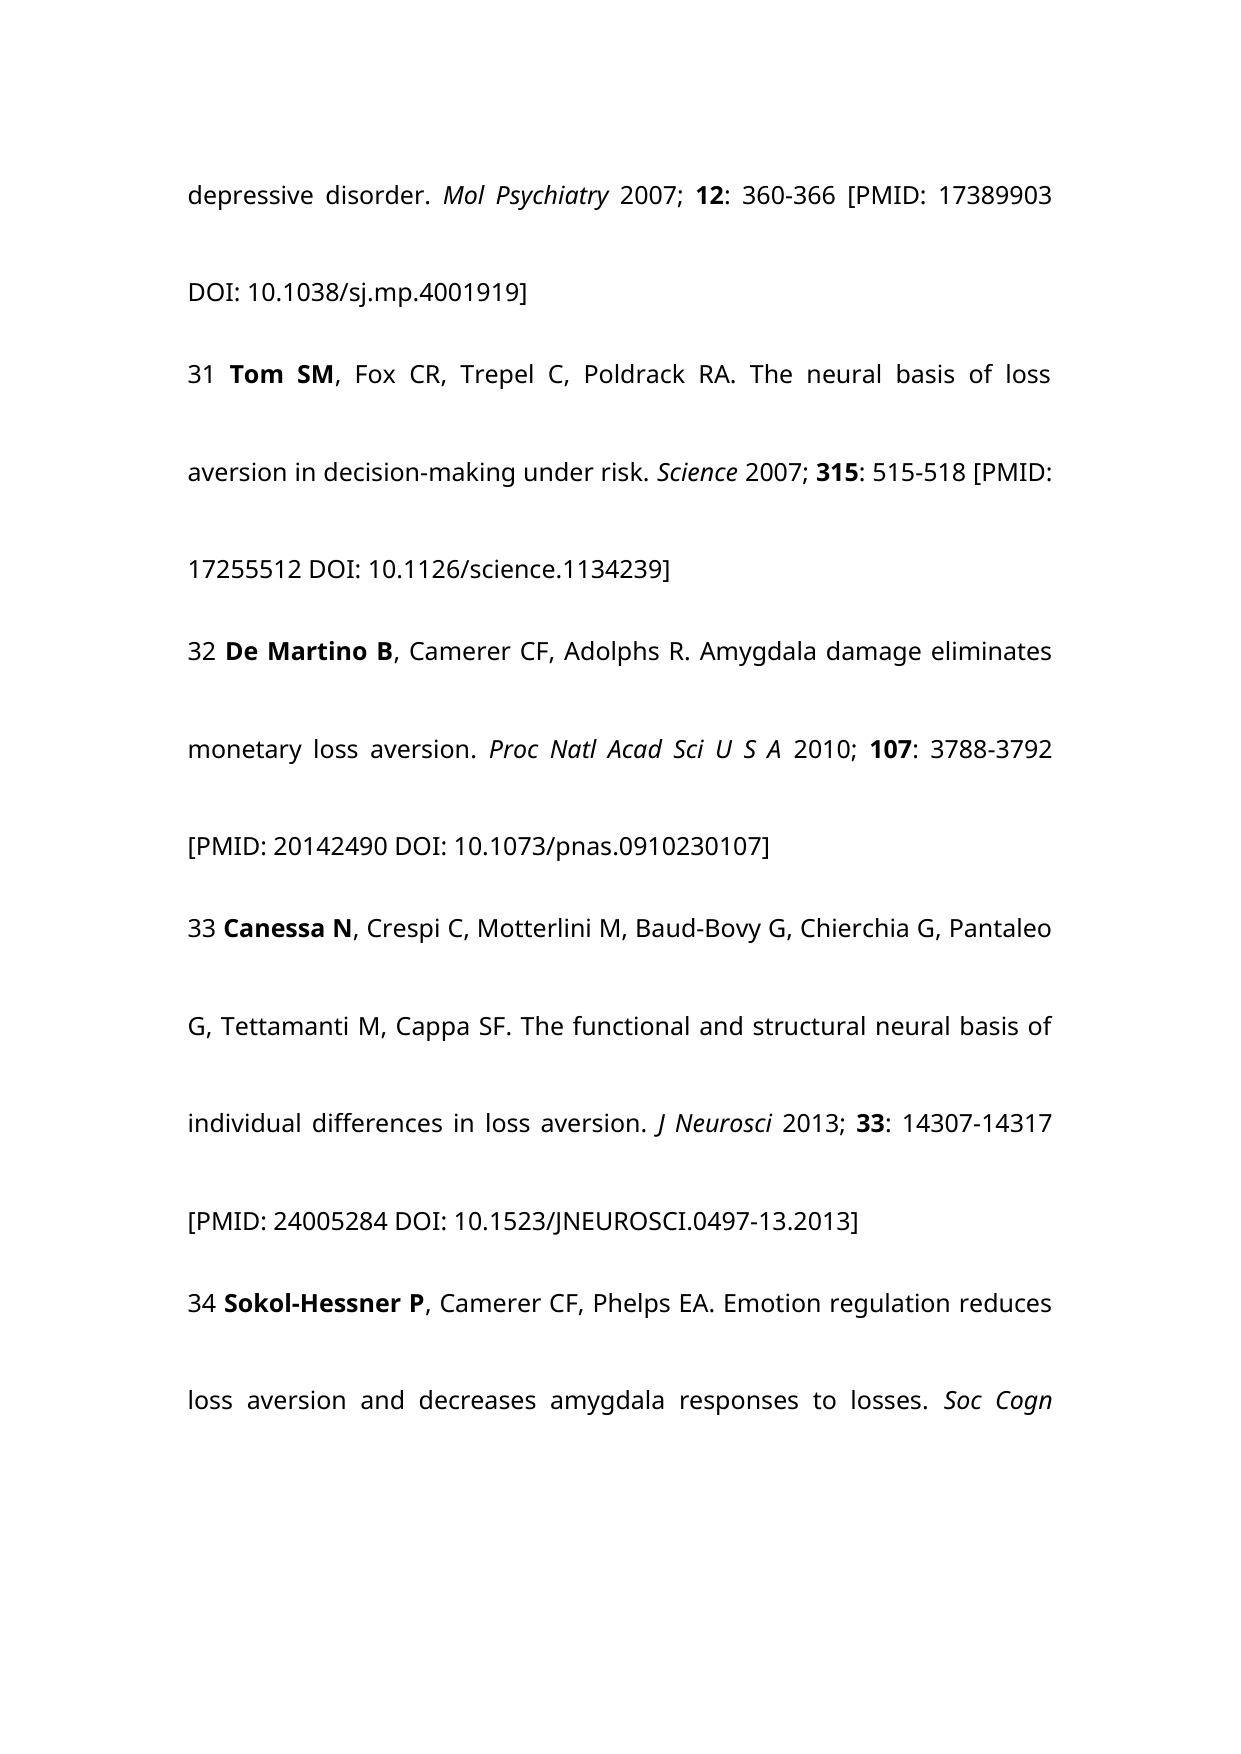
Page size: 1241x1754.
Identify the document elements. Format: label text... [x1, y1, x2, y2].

text 33 Canessa N, Crespi C, Motterlini M, Baud-Bovy G, Chierchia G, Pantaleo G, Tettamanti M, Cappa SF. The functional and structural neural basis of individual differences in loss aversion. J Neurosci 2013; 33: 14307-14317 [PMID: 24005284 DOI: 10.1523/JNEUROSCI.0497-13.2013] [187, 895, 1053, 1253]
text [187, 162, 1053, 324]
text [187, 1270, 1053, 1432]
text 31 Tom SM, Fox CR, Trepel C, Poldrack RA. The neural basis of loss aversion in decision-making under risk. Science 2007; 315: 515-518 [PMID: 17255512 DOI: 10.1126/science.1134239] [187, 341, 1053, 601]
text 32 De Martino B, Camerer CF, Adolphs R. Amygdala damage eliminates monetary loss aversion. Proc Natl Acad Sci U S A 2010; 107: 3788-3792 [PMID: 20142490 DOI: 10.1073/pnas.0910230107] [187, 618, 1053, 878]
